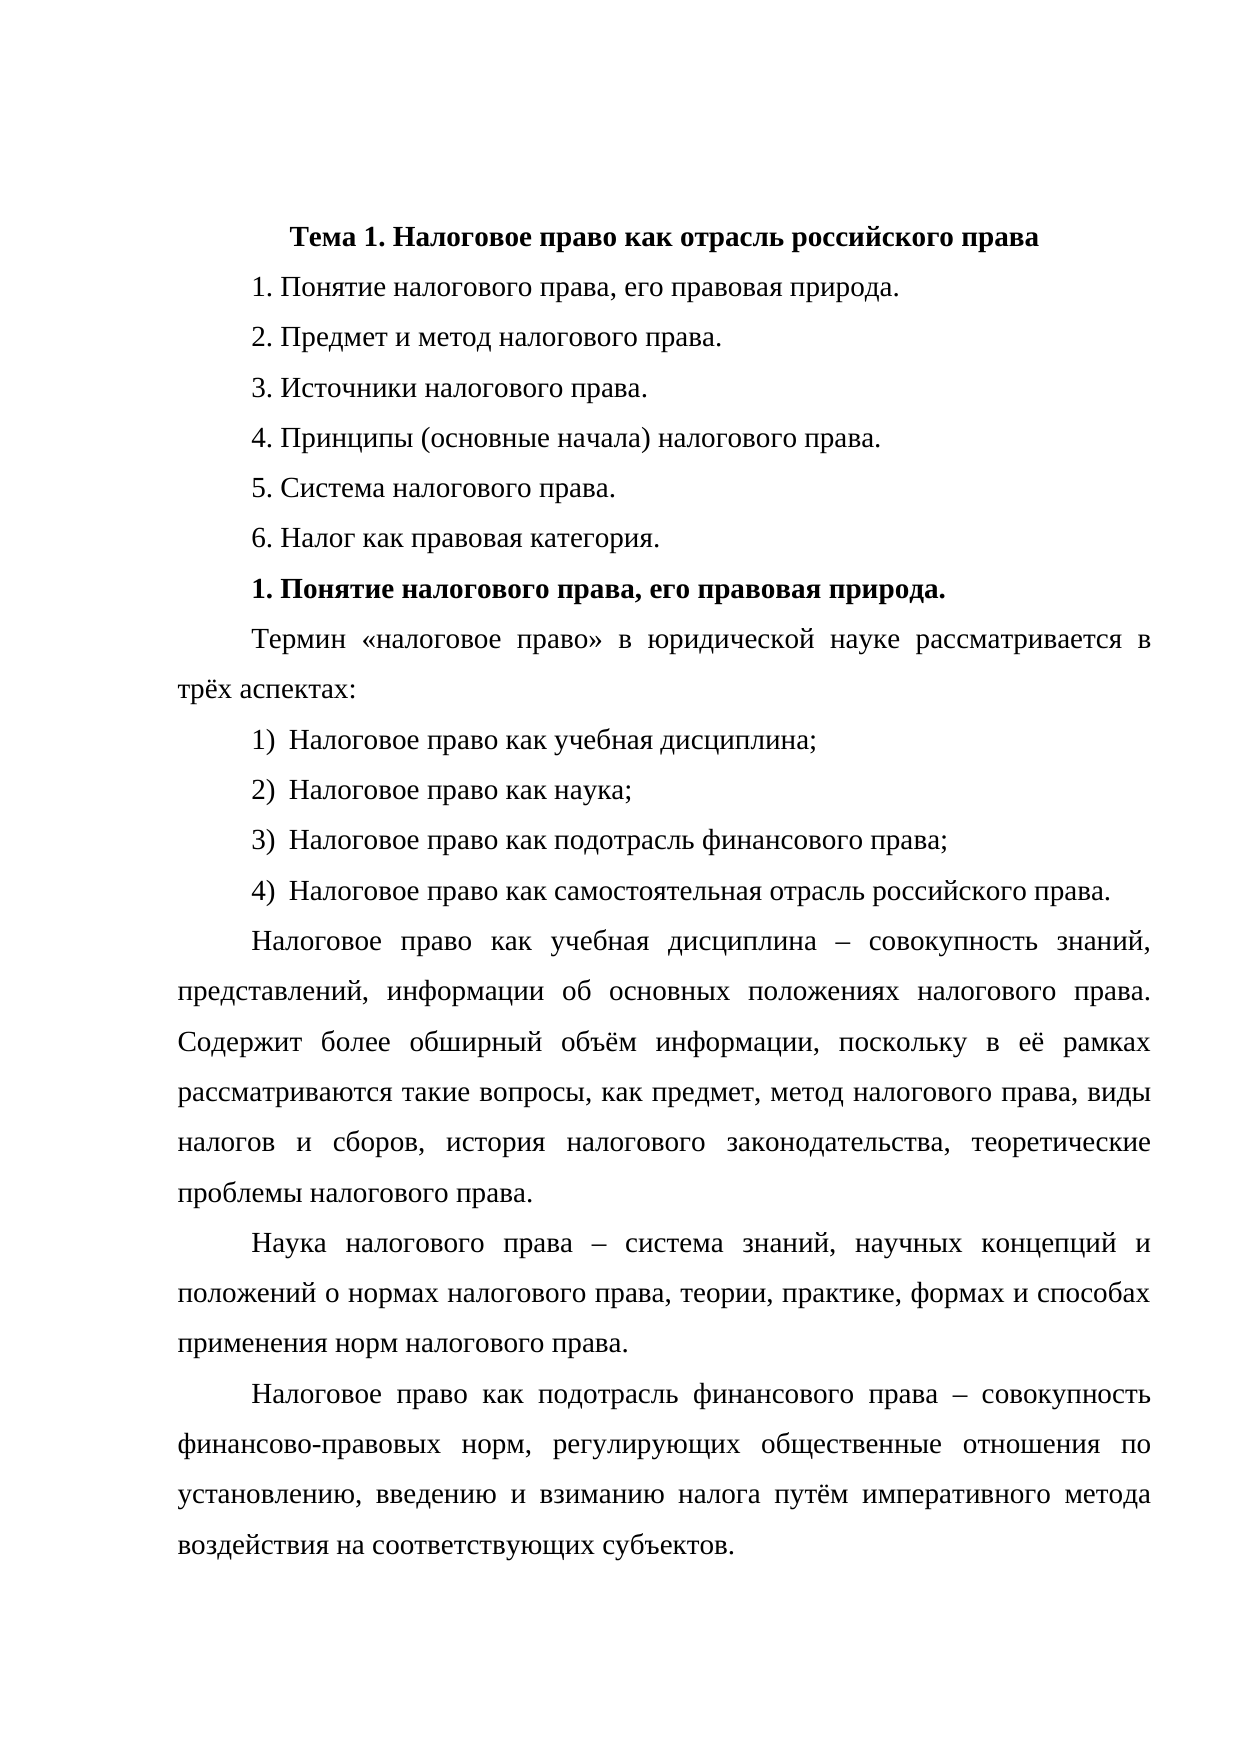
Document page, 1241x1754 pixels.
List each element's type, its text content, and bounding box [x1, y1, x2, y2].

text 4. Принципы (основные начала) налогового права. [177, 420, 1152, 453]
text Налоговое право как учебная дисциплина – совокупность знаний, представлений, информации об основных положениях налогового права. Содержит более обширный объём информации, поскольку в её рамках рассматриваются такие вопросы, как предмет, метод налогового права, виды налогов и сборов, история налогового законодательства, теоретические проблемы налогового права. [177, 923, 1152, 1208]
text 1. Понятие налогового права, его правовая природа. [177, 269, 1152, 303]
text 5. Система налогового права. [177, 470, 1152, 504]
list Налоговое право как учебная дисциплина; [251, 722, 1152, 755]
text Налоговое право как подотрасль финансового права – совокупность финансово-правовых норм, регулирующих общественные отношения по установлению, введению и взиманию налога путём императивного метода воздействия на соответствующих субъектов. [177, 1376, 1152, 1560]
text Наука налогового права – система знаний, научных концепций и положений о нормах налогового права, теории, практике, формах и способах применения норм налогового права. [177, 1225, 1152, 1359]
list Налоговое право как самостоятельная отрасль российского права. [251, 873, 1152, 906]
text Термин «налоговое право» в юридической науке рассматривается в трёх аспектах: [177, 621, 1152, 705]
text 2. Предмет и метод налогового права. [177, 319, 1152, 353]
list Налоговое право как подотрасль финансового права; [251, 822, 1152, 856]
text 3. Источники налогового права. [177, 370, 1152, 403]
text 1. Понятие налогового права, его правовая природа. [177, 571, 1152, 604]
text Тема 1. Налоговое право как отрасль российского права [177, 219, 1152, 252]
text 6. Налог как правовая категория. [177, 521, 1152, 554]
list Налоговое право как наука; [251, 772, 1152, 806]
